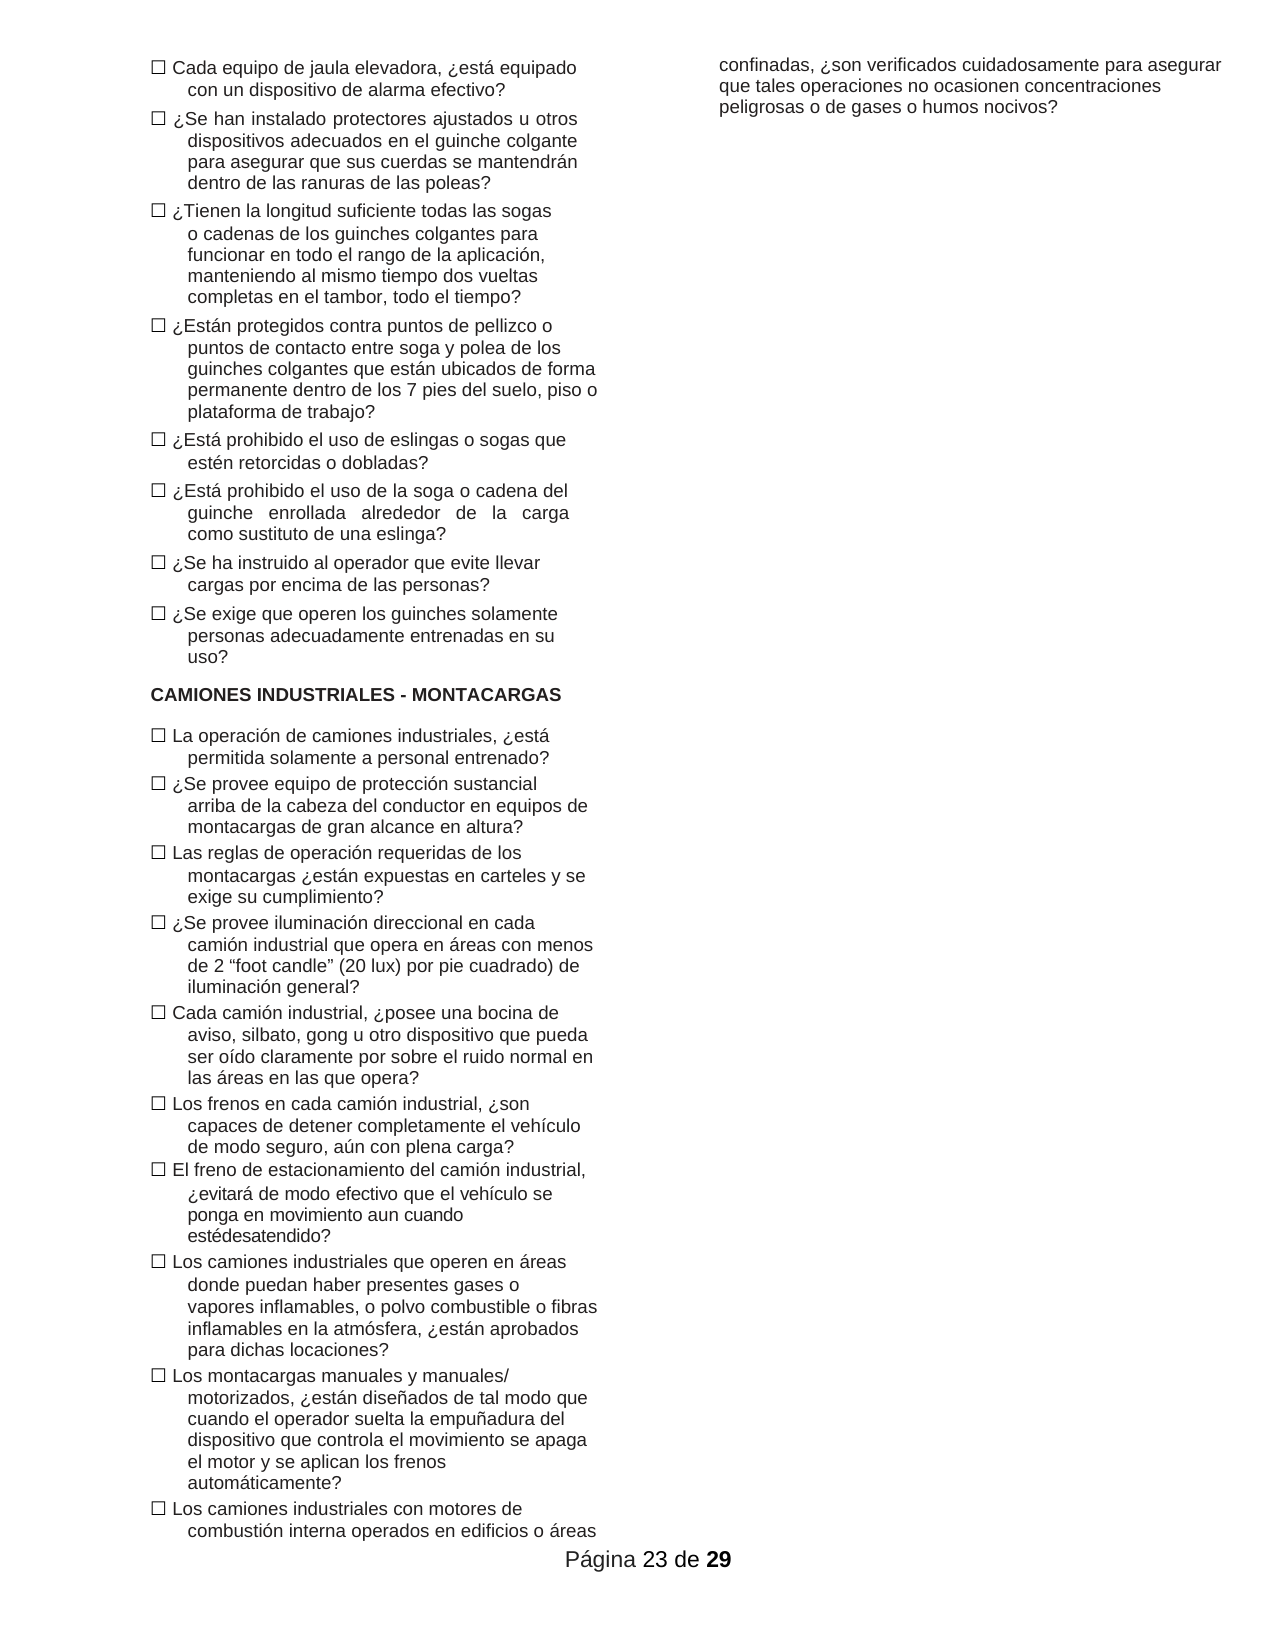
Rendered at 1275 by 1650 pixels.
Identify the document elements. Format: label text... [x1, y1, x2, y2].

text vapores inflamables, o polvo combustible o fibras inflamables en la atmósfera, ¿están aprobados para dichas locaciones? [187, 1297, 599, 1360]
text ¿Se provee iluminación direccional en cada camión industrial que opera en áreas con menos de 2 “foot candle” (20 lux) por pie cuadrado) de iluminación general? [150, 909, 595, 998]
text ¿Se exige que operen los guinches solamente personas adecuadamente entrenadas en su uso? [150, 600, 599, 667]
text Los frenos en cada camión industrial, ¿son capaces de detener completamente el vehículo de modo seguro, aún con plena carga? [150, 1090, 582, 1157]
text Cada equipo de jaula elevadora, ¿está equipado con un dispositivo de alarma efectivo? [150, 54, 582, 100]
text Los camiones industriales que operen en áreas donde puedan haber presentes gases o [150, 1249, 568, 1295]
text ¿Se han instalado protectores ajustados u otros dispositivos adecuados en el guinche colgante para asegurar que sus cuerdas se mantendrán dentro de las ranuras de las poleas? [150, 105, 578, 193]
text El freno de estacionamiento del camión industrial, [150, 1159, 598, 1181]
text ¿Está prohibido el uso de eslingas o sogas que estén retorcidas o dobladas? [150, 427, 572, 473]
text ¿evitará de modo efectivo que el vehículo se ponga en movimiento aun cuando estédesatendido? [187, 1183, 599, 1247]
text Los camiones industriales con motores de combustión interna operados en edificios o áreas confinadas, ¿son verificados cuidadosamente para asegurar que tales operaciones no ocasionen concentraciones peligrosas o de gases o humos nocivos? [150, 1495, 597, 1541]
text Los montacargas manuales y manuales/ motorizados, ¿están diseñados de tal modo que cuando el operador suelta la empuñadura del dispositivo que controla el movimiento se apaga el motor y se aplican los frenos automáticamente? [150, 1362, 599, 1493]
text La operación de camiones industriales, ¿está permitida solamente a personal entrenado? [150, 722, 582, 768]
text ¿Está prohibido el uso de la soga o cadena del guinche enrollada alrededor de la carga como sustituto de una eslinga? [150, 477, 569, 545]
text ¿Se provee equipo de protección sustancial arriba de la cabeza del conductor en equipos de montacargas de gran alcance en altura? [150, 770, 589, 838]
text Cada camión industrial, ¿posee una bocina de aviso, silbato, gong u otro dispositivo que pueda ser oído claramente por sobre el ruido normal en las áreas en las que opera? [150, 1000, 599, 1088]
text ¿Están protegidos contra puntos de pellizco o puntos de contacto entre soga y polea de los guinches colgantes que están ubicados de forma permanente dentro de los 7 pies del suelo, piso o plataforma de trabajo? [150, 312, 599, 422]
text ¿Se ha instruido al operador que evite llevar cargas por encima de las personas? [150, 549, 546, 595]
text Las reglas de operación requeridas de los montacargas ¿están expuestas en carteles y se exige su cumplimiento? [150, 840, 588, 907]
subtitle CAMIONES INDUSTRIALES - MONTACARGAS [150, 684, 586, 706]
text Los camiones industriales con motores de combustión interna operados en edificios o áreas confinadas, ¿son verificados cuidadosamente para asegurar que tales operaciones no ocasionen concentraciones peligrosas o de gases o humos nocivos? [681, 54, 1222, 117]
text ¿Tienen la longitud suficiente todas las sogas o cadenas de los guinches colgantes para funcionar en todo el rango de la aplicación, manteniendo al mismo tiempo dos vueltas completas en el tambor, todo el tiempo? [150, 198, 557, 307]
